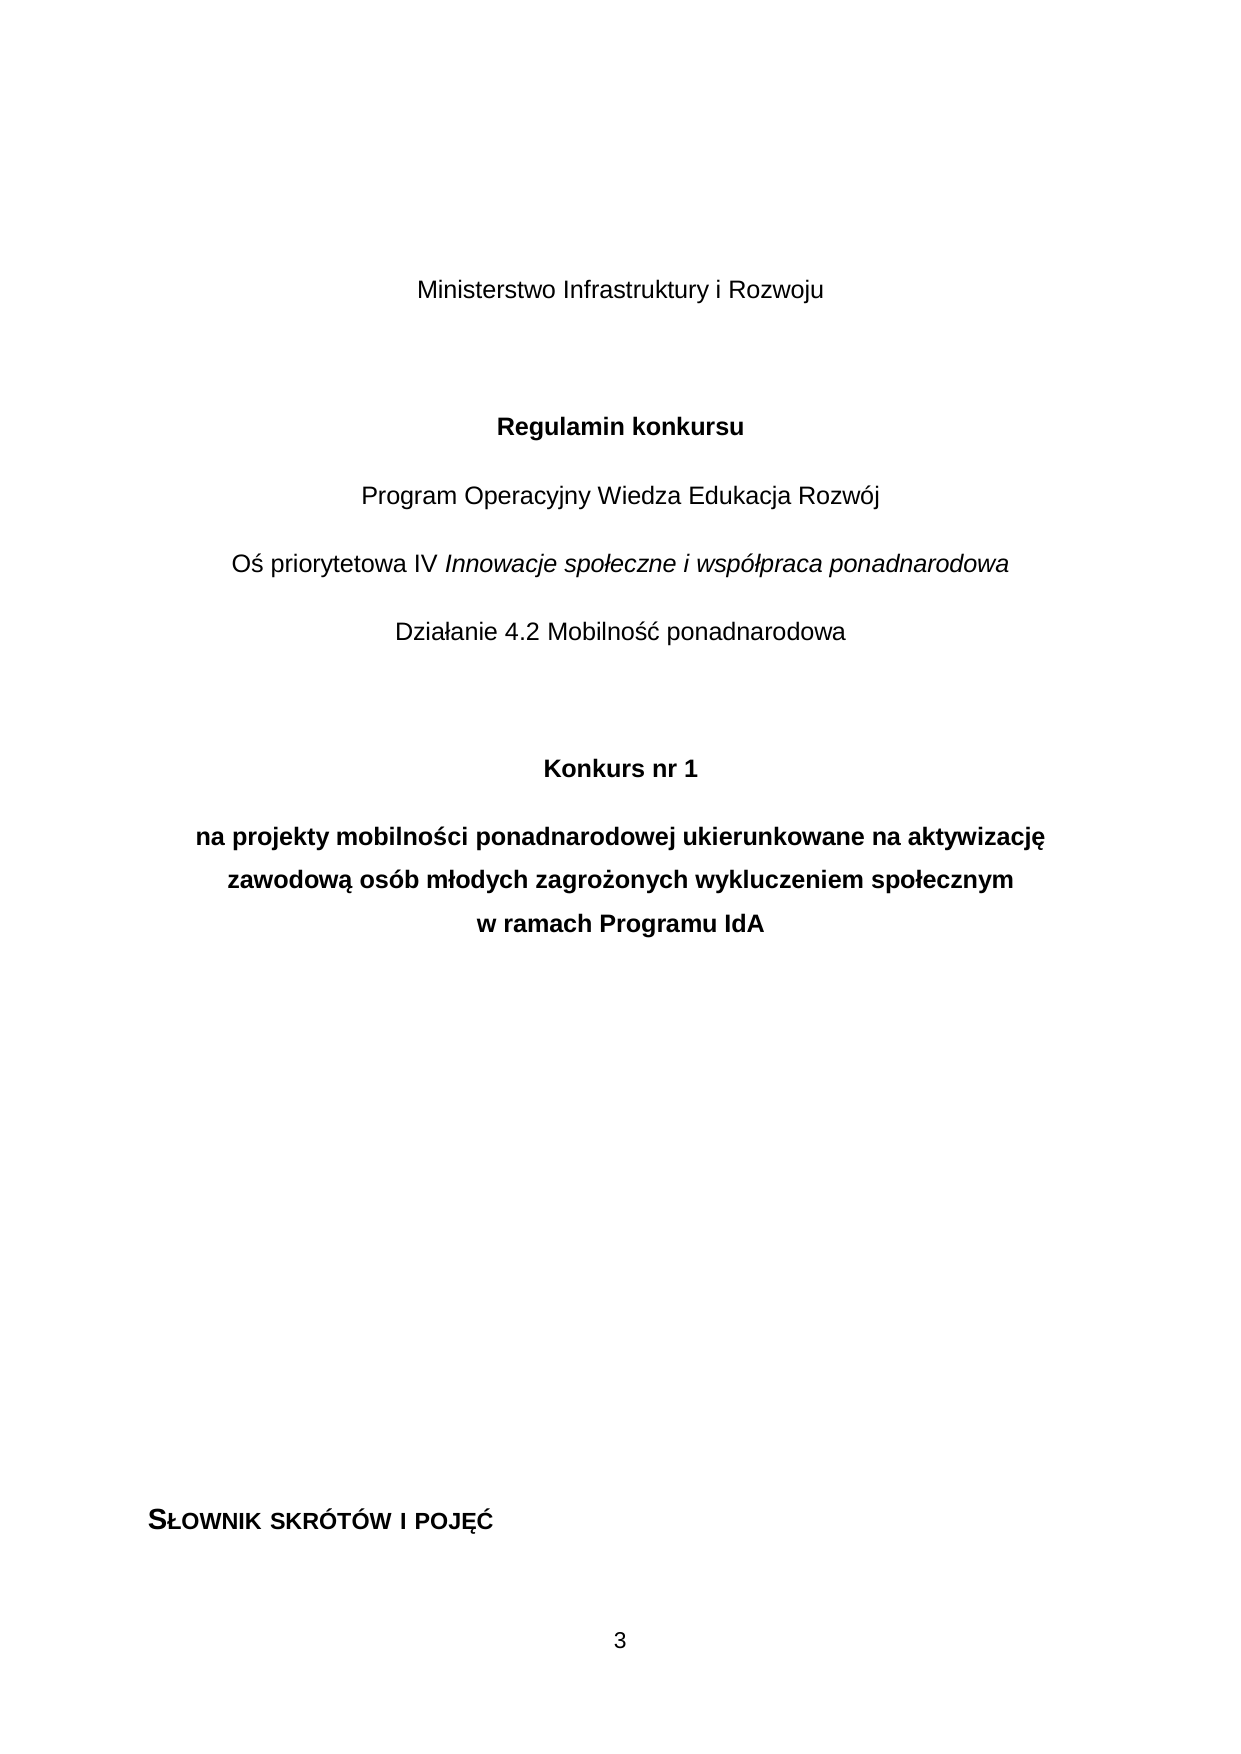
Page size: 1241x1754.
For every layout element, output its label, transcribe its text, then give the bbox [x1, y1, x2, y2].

subtitle Słownik skrótów i pojęć [148, 173, 1093, 1536]
